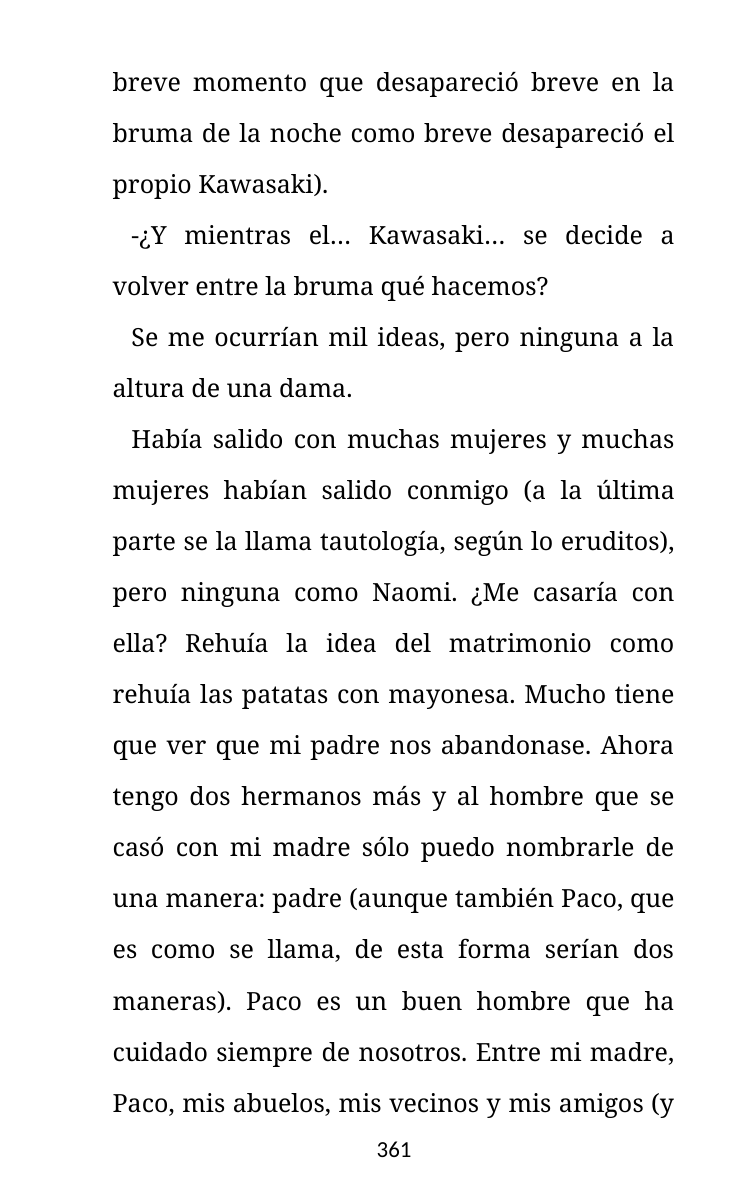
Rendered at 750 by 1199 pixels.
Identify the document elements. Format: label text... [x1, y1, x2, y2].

text -¿Y mientras el… Kawasaki… se decide a volver entre la bruma qué hacemos? [112, 218, 675, 303]
text Se me ocurrían mil ideas, pero ninguna a la altura de una dama. [112, 320, 675, 405]
